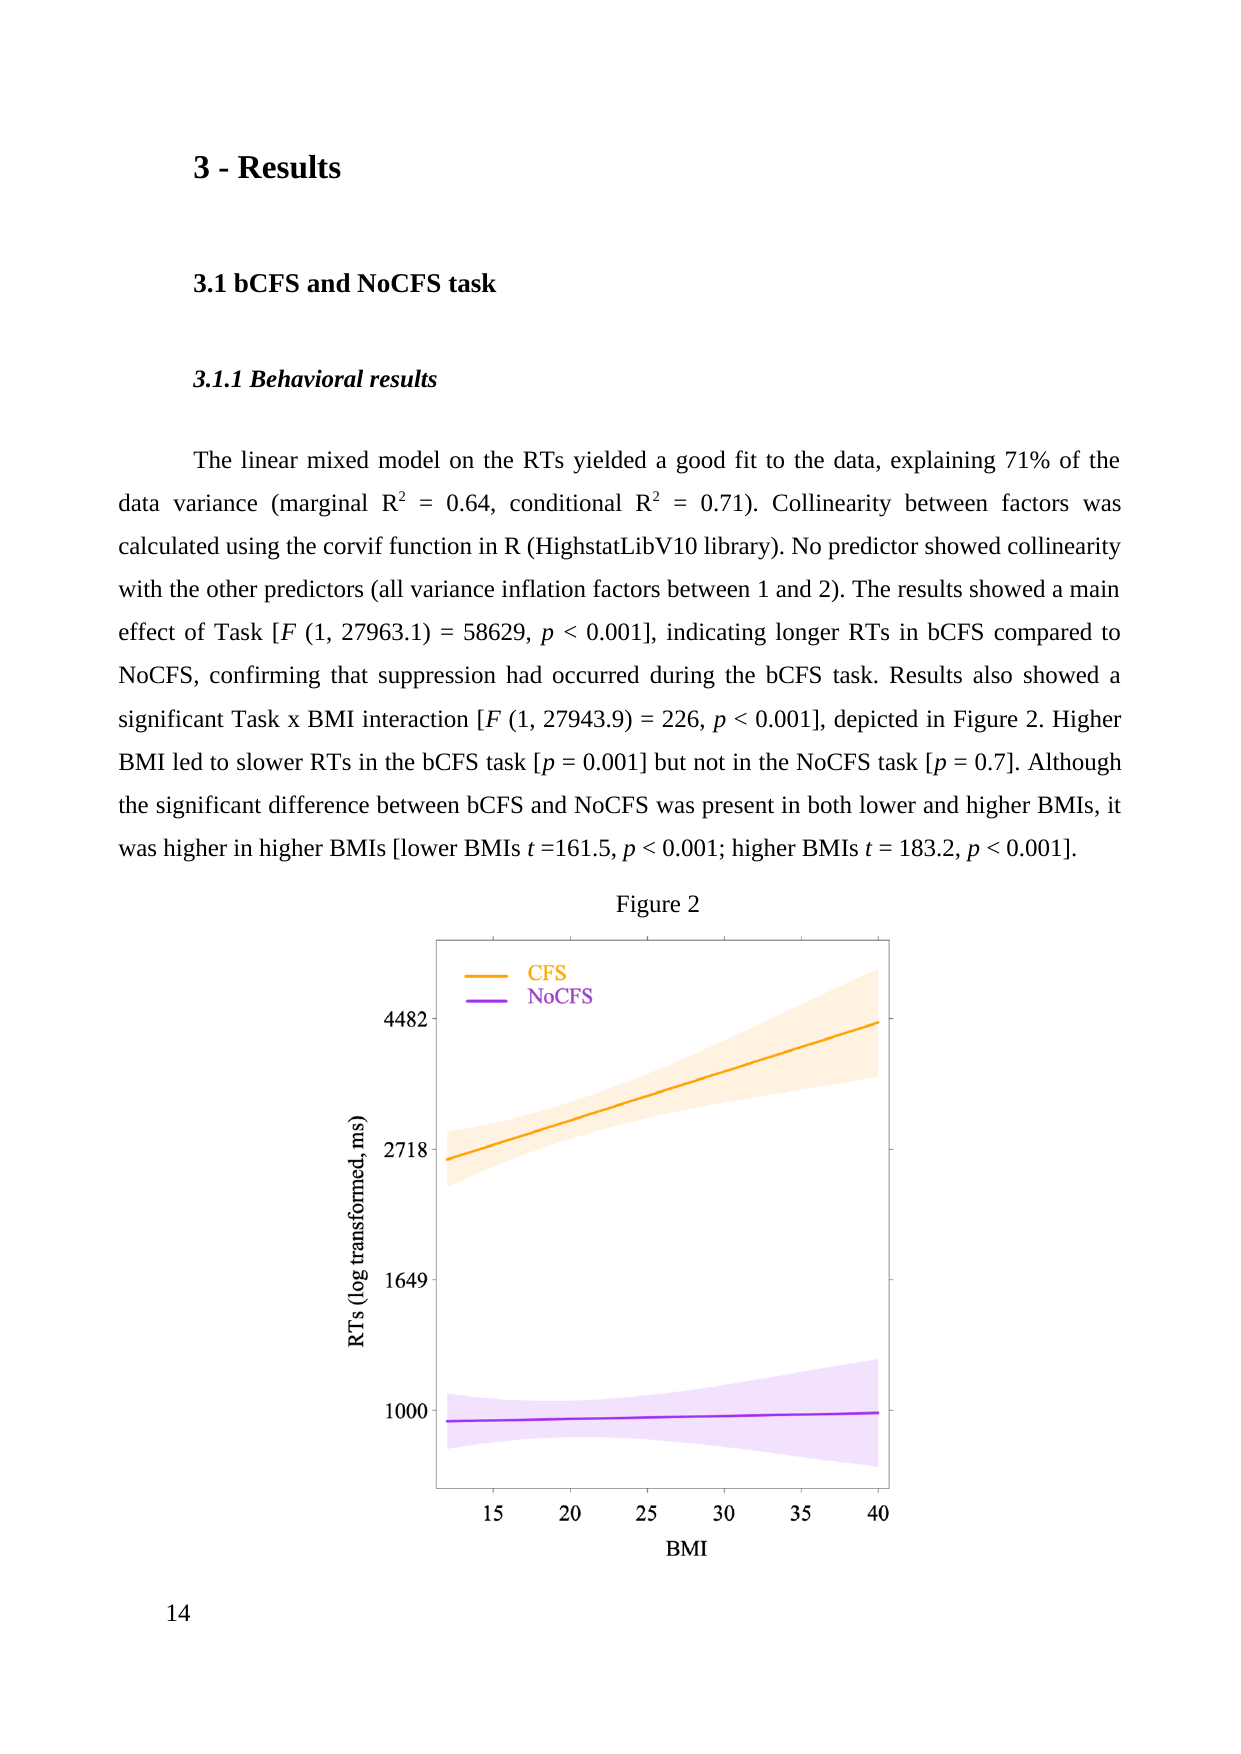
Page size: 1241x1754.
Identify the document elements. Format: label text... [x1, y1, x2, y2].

subtitle 3.1 bCFS and NoCFS task [118, 268, 1122, 299]
subtitle 3 - Results [118, 148, 1122, 186]
subtitle 3.1.1 Behavioral results [118, 364, 1122, 393]
picture [333, 931, 907, 1573]
subtitle Figure 2 [118, 889, 1122, 917]
text The linear mixed model on the RTs yielded a good fit to the data, explaining 71% of the data variance (marginal R2 = 0.64, conditional R2 = 0.71). Collinearity between factors was calculated using the corvif function in R (HighstatLibV10 library). No predictor showed collinearity with the other predictors (all variance inflation factors between 1 and 2). The results showed a main effect of Task [F (1, 27963.1) = 58629, p < 0.001], indicating longer RTs in bCFS compared to NoCFS, confirming that suppression had occurred during the bCFS task. Results also showed a significant Task x BMI interaction [F (1, 27943.9) = 226, p < 0.001], depicted in Figure 2. Higher BMI led to slower RTs in the bCFS task [p = 0.001] but not in the NoCFS task [p = 0.7]. Although the significant difference between bCFS and NoCFS was present in both lower and higher BMIs, it was higher in higher BMIs [lower BMIs t =161.5, p < 0.001; higher BMIs t = 183.2, p < 0.001]. [118, 445, 1122, 862]
